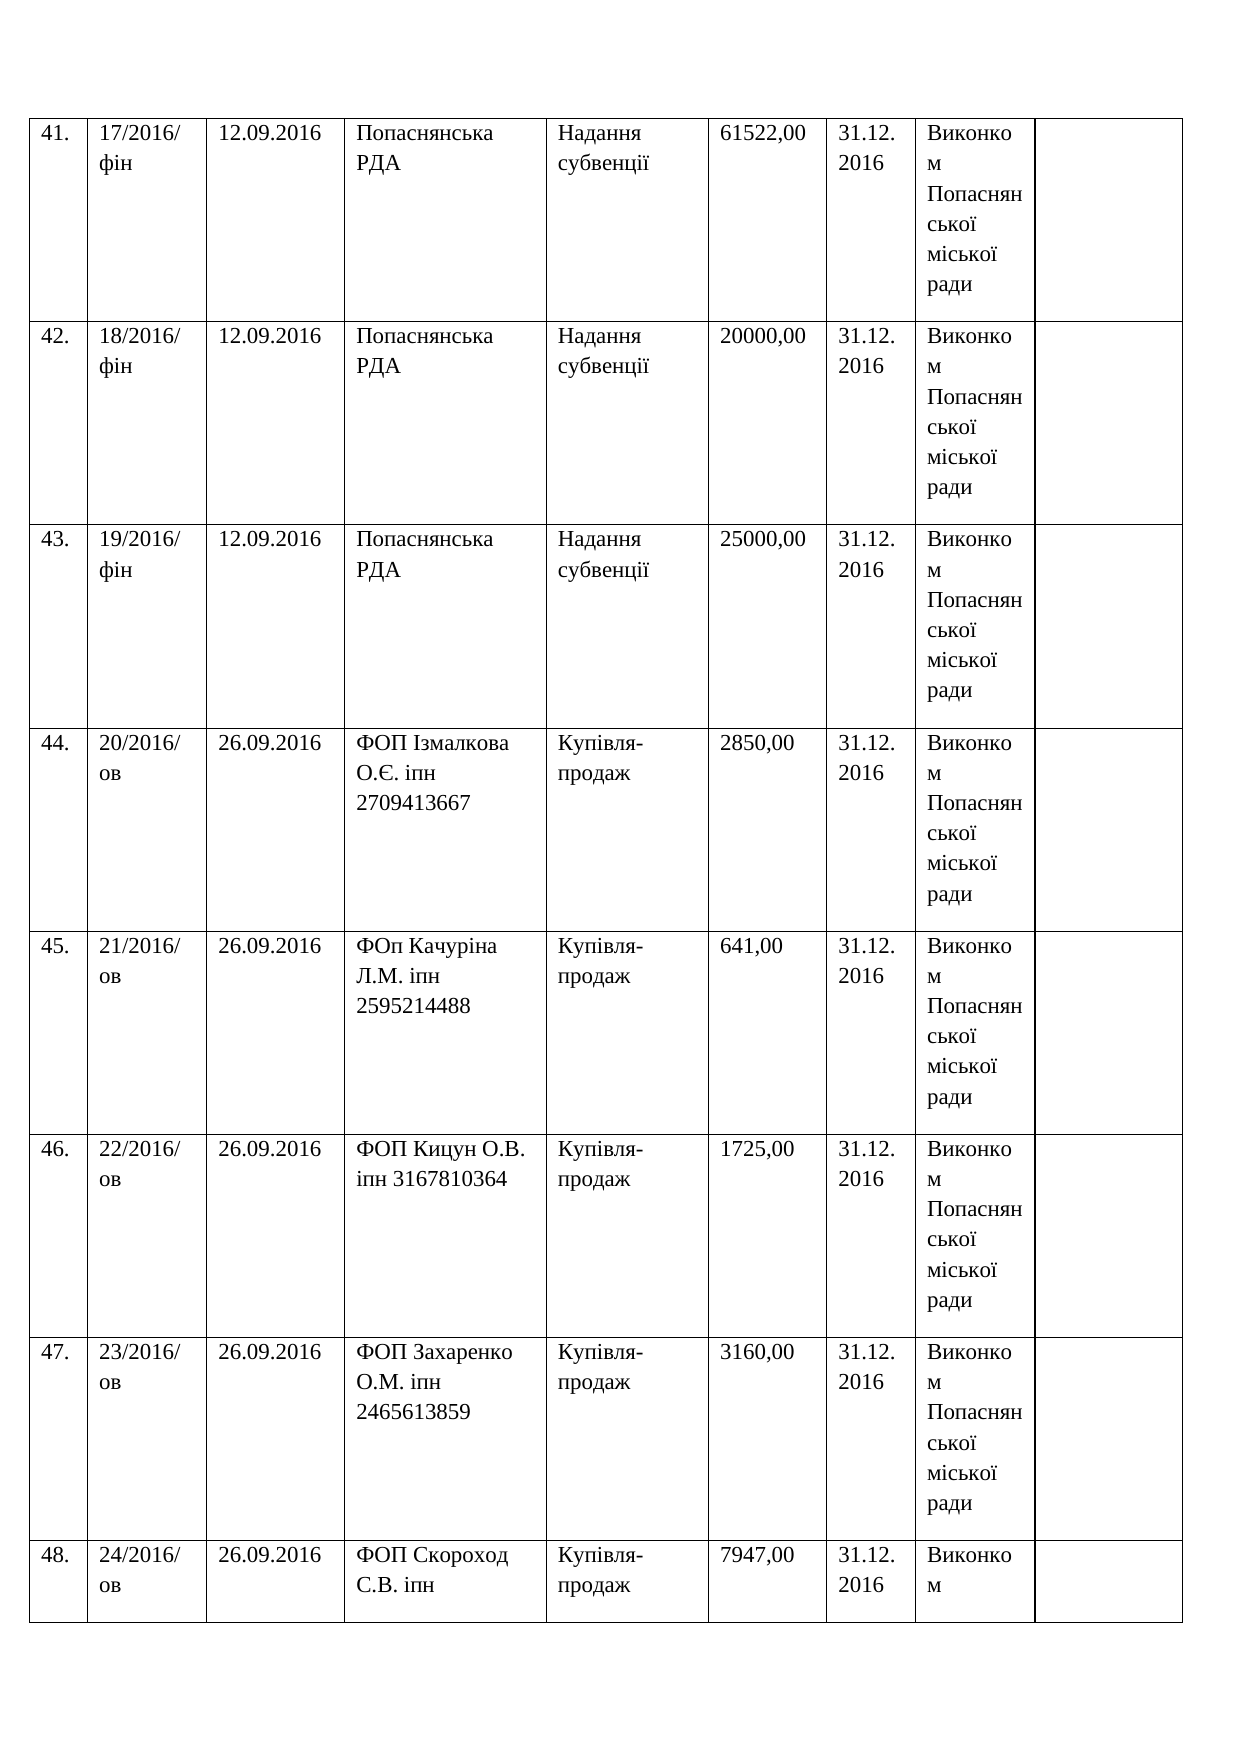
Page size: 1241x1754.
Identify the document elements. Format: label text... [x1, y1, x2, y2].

table_cell 31.12.2016 [827, 729, 915, 931]
table_cell 25000,00 [709, 525, 826, 727]
table_cell 31.12.2016 [827, 932, 915, 1134]
table_cell 42. [30, 322, 87, 524]
table_cell Купівля-продаж [547, 1338, 708, 1540]
table_cell Купівля-продаж [547, 1541, 708, 1622]
table_cell [1036, 1541, 1182, 1622]
table_cell 26.09.2016 [207, 1338, 344, 1540]
table_cell [1036, 322, 1182, 524]
table_cell 1725,00 [709, 1135, 826, 1337]
table_cell 23/2016/ов [88, 1338, 206, 1540]
table_cell 43. [30, 525, 87, 727]
table_cell 17/2016/фін [88, 119, 206, 321]
table_cell 31.12.2016 [827, 525, 915, 727]
table_cell 31.12.2016 [827, 119, 915, 321]
table_cell 22/2016/ов [88, 1135, 206, 1337]
table_cell 24/2016/ов [88, 1541, 206, 1622]
table_cell ФОп Качуріна Л.М. іпн 2595214488 [345, 932, 546, 1134]
table_cell Виконком Попаснянської міської ради [916, 322, 1034, 524]
table_cell 26.09.2016 [207, 932, 344, 1134]
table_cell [345, 1541, 546, 1622]
table_cell Виконком Попаснянської міської ради [916, 1338, 1034, 1540]
table_cell 20000,00 [709, 322, 826, 524]
table_cell Купівля-продаж [547, 729, 708, 931]
table_cell [1036, 1338, 1182, 1540]
table_cell [1036, 525, 1182, 727]
table_cell 48. [30, 1541, 87, 1622]
table_cell Надання субвенції [547, 525, 708, 727]
table_cell ФОП Захаренко О.М. іпн 2465613859 [345, 1338, 546, 1540]
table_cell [916, 1541, 1034, 1622]
table_cell 31.12.2016 [827, 1135, 915, 1337]
table_cell [1036, 1135, 1182, 1337]
table_cell 20/2016/ов [88, 729, 206, 931]
table_cell 7947,00 [709, 1541, 826, 1622]
table_cell 12.09.2016 [207, 525, 344, 727]
table_cell Попаснянська РДА [345, 119, 546, 321]
table_cell Купівля-продаж [547, 1135, 708, 1337]
table_cell 641,00 [709, 932, 826, 1134]
table_cell Виконком Попаснянської міської ради [916, 1135, 1034, 1337]
table_cell 12.09.2016 [207, 119, 344, 321]
table_cell 31.12.2016 [827, 322, 915, 524]
table_cell 46. [30, 1135, 87, 1337]
table_cell 3160,00 [709, 1338, 826, 1540]
table_cell 45. [30, 932, 87, 1134]
table_cell 61522,00 [709, 119, 826, 321]
table_cell [1036, 119, 1182, 321]
table_cell 12.09.2016 [207, 322, 344, 524]
table_cell Виконком Попаснянської міської ради [916, 932, 1034, 1134]
table_cell [1036, 932, 1182, 1134]
table_cell ФОП Кицун О.В. іпн 3167810364 [345, 1135, 546, 1337]
table_cell 19/2016/фін [88, 525, 206, 727]
table_cell 44. [30, 729, 87, 931]
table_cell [916, 119, 1034, 321]
table_cell 31.12.2016 [827, 1541, 915, 1622]
table_cell 31.12.2016 [827, 1338, 915, 1540]
table_cell 26.09.2016 [207, 729, 344, 931]
table_cell 26.09.2016 [207, 1541, 344, 1622]
table_cell 26.09.2016 [207, 1135, 344, 1337]
table_cell Виконком Попаснянської міської ради [916, 729, 1034, 931]
table_cell Попаснянська РДА [345, 525, 546, 727]
table_cell Виконком Попаснянської міської ради [916, 525, 1034, 727]
table_cell [1036, 729, 1182, 931]
table_cell Надання субвенції [547, 322, 708, 524]
table_cell Попаснянська РДА [345, 322, 546, 524]
table_cell 21/2016/ов [88, 932, 206, 1134]
table_cell ФОП Ізмалкова О.Є. іпн 2709413667 [345, 729, 546, 931]
table_cell Надання субвенції [547, 119, 708, 321]
table_cell 2850,00 [709, 729, 826, 931]
table_cell 41. [30, 119, 87, 321]
table_cell Купівля-продаж [547, 932, 708, 1134]
table_cell 18/2016/фін [88, 322, 206, 524]
table_cell 47. [30, 1338, 87, 1540]
